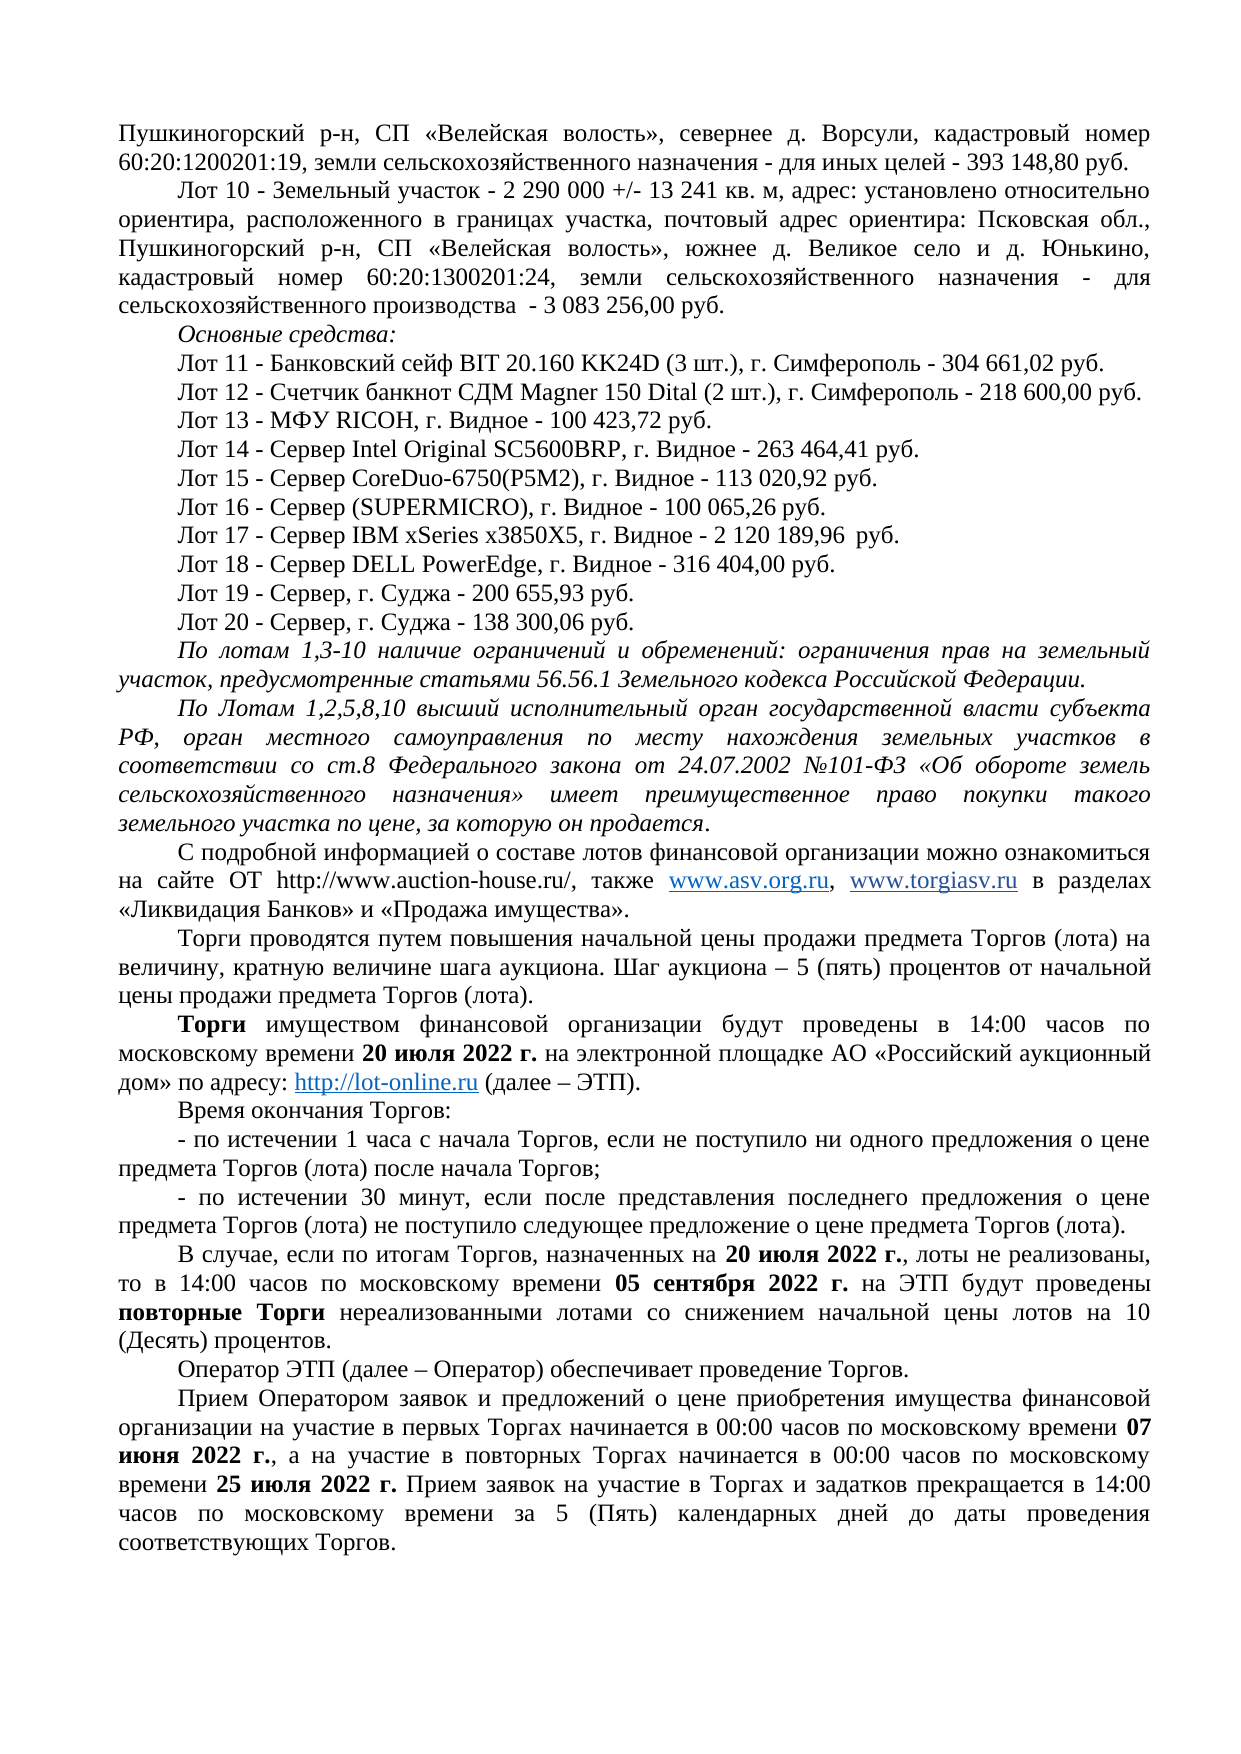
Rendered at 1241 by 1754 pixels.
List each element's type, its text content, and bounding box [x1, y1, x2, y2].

text Оператор ЭТП (далее – Оператор) обеспечивает проведение Торгов. [118, 1354, 1151, 1383]
text Торги проводятся путем повышения начальной цены продажи предмета Торгов (лота) на величину, кратную величине шага аукциона. Шаг аукциона – 5 (пять) процентов от начальной цены продажи предмета Торгов (лота). [118, 923, 1151, 1009]
text С подробной информацией о составе лотов финансовой организации можно ознакомиться на сайте ОТ http://www.auction-house.ru/, также www.asv.org.ru, www.torgiasv.ru в разделах «Ликвидация Банков» и «Продажа имущества». [118, 837, 1151, 923]
text Лот 20 - Сервер, г. Суджа - 138 300,06 руб. [118, 607, 1151, 636]
text Лот 19 - Сервер, г. Суджа - 200 655,93 руб. [118, 578, 1151, 607]
text Лот 11 - Банковский сейф BIT 20.160 KK24D (3 шт.), г. Симферополь - 304 661,02 руб. [118, 348, 1151, 377]
text По Лотам 1,2,5,8,10 высший исполнительный орган государственной власти субъекта РФ, орган местного самоуправления по месту нахождения земельных участков в соответствии со ст.8 Федерального закона от 24.07.2002 №101-ФЗ «Об обороте земель сельскохозяйственного назначения» имеет преимущественное право покупки такого земельного участка по цене, за которую он продается. [118, 693, 1151, 837]
text По лотам 1,3-10 наличие ограничений и обременений: ограничения прав на земельный участок, предусмотренные статьями 56.56.1 Земельного кодекса Российской Федерации. [118, 636, 1151, 693]
text - по истечении 30 минут, если после представления последнего предложения о цене предмета Торгов (лота) не поступило следующее предложение о цене предмета Торгов (лота). [118, 1182, 1151, 1239]
text Лот 12 - Счетчик банкнот СДМ Magner 150 Dital (2 шт.), г. Симферополь - 218 600,00 руб. [118, 377, 1151, 406]
text Лот 13 - МФУ RICOH, г. Видное - 100 423,72 руб. [118, 406, 1151, 434]
text Лот 10 - Земельный участок - 2 290 000 +/- 13 241 кв. м, адрес: установлено относительно ориентира, расположенного в границах участка, почтовый адрес ориентира: Псковская обл., Пушкиногорский р-н, СП «Велейская волость», южнее д. Великое село и д. Юнькино, кадастровый номер 60:20:1300201:24, земли сельскохозяйственного назначения - для сельскохозяйственного производства - 3 083 256,00 руб. [118, 176, 1151, 319]
text Лот 14 - Сервер Intel Original SC5600BRP, г. Видное - 263 464,41 руб. [118, 434, 1151, 463]
text - по истечении 1 часа с начала Торгов, если не поступило ни одного предложения о цене предмета Торгов (лота) после начала Торгов; [118, 1124, 1151, 1182]
text Лот 15 - Сервер CoreDuo-6750(P5M2), г. Видное - 113 020,92 руб. [118, 463, 1151, 492]
text Лот 16 - Сервер (SUPERMICRO), г. Видное - 100 065,26 руб. [118, 492, 1151, 521]
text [118, 118, 1151, 176]
text Прием Оператором заявок и предложений о цене приобретения имущества финансовой организации на участие в первых Торгах начинается в 00:00 часов по московскому времени 07 июня 2022 г., а на участие в повторных Торгах начинается в 00:00 часов по московскому времени 25 июля 2022 г. Прием заявок на участие в Торгах и задатков прекращается в 14:00 часов по московскому времени за 5 (Пять) календарных дней до даты проведения соответствующих Торгов. [118, 1383, 1151, 1556]
text Лот 18 - Сервер DELL PowerEdge, г. Видное - 316 404,00 руб. [118, 549, 1151, 578]
text Основные средства: [118, 319, 1151, 348]
text Время окончания Торгов: [118, 1096, 1151, 1124]
text В случае, если по итогам Торгов, назначенных на 20 июля 2022 г., лоты не реализованы, то в 14:00 часов по московскому времени 05 сентября 2022 г. на ЭТП будут проведены повторные Торги нереализованными лотами со снижением начальной цены лотов на 10 (Десять) процентов. [118, 1239, 1151, 1354]
text Лот 17 - Сервер IBM xSeries x3850X5, г. Видное - 2 120 189,96 руб. [118, 521, 1151, 549]
text Торги имуществом финансовой организации будут проведены в 14:00 часов по московскому времени 20 июля 2022 г. на электронной площадке АО «Российский аукционный дом» по адресу: http://lot-online.ru (далее – ЭТП). [118, 1009, 1151, 1096]
